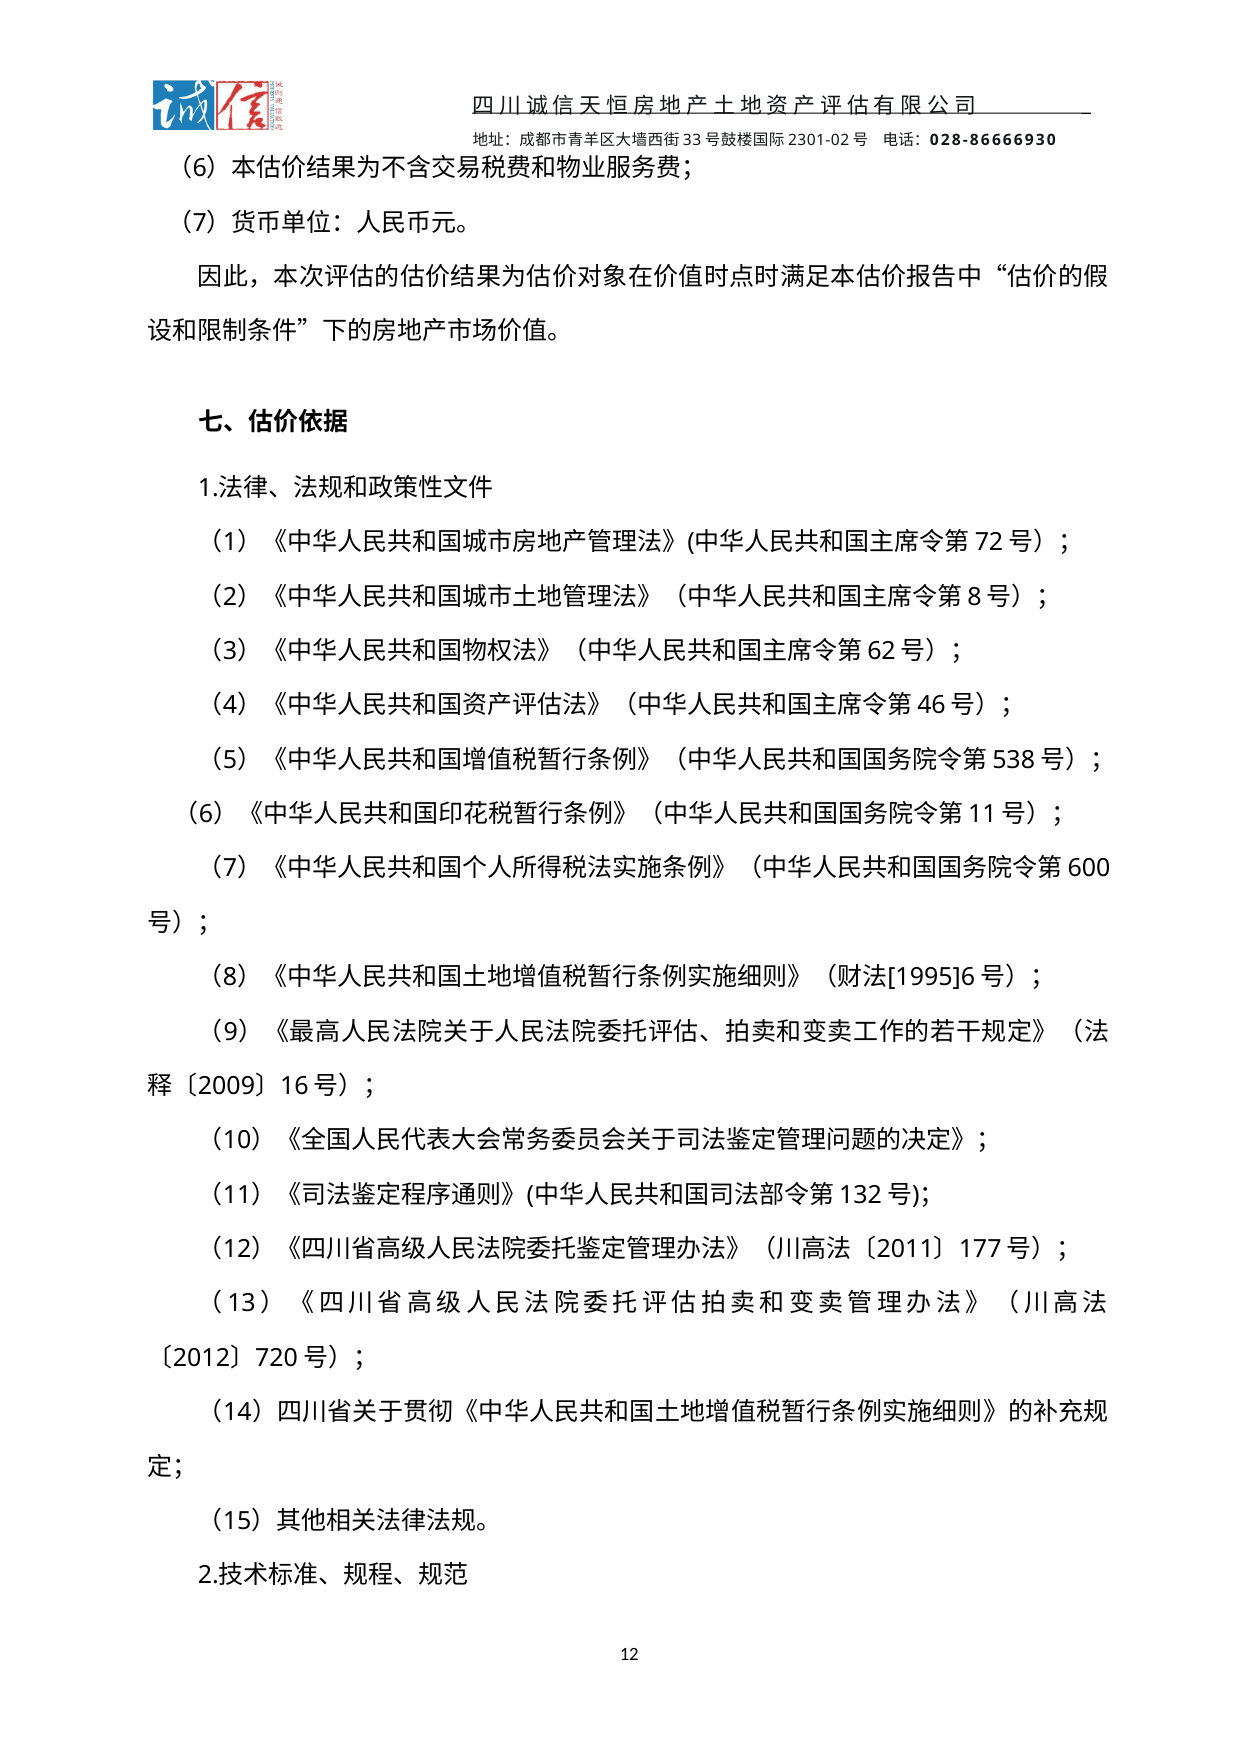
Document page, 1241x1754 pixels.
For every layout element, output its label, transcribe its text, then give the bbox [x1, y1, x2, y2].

text 2.技术标准、规程、规范 [148, 1555, 1110, 1591]
text （5）《中华人民共和国增值税暂行条例》（中华人民共和国国务院令第538号）； [148, 739, 1110, 775]
text （6）《中华人民共和国印花税暂行条例》（中华人民共和国国务院令第11号）； [148, 793, 1110, 830]
text 1.法律、法规和政策性文件 [148, 467, 1110, 503]
text （15）其他相关法律法规。 [148, 1500, 1110, 1537]
text （4）《中华人民共和国资产评估法》（中华人民共和国主席令第46号）； [148, 685, 1110, 721]
text （10）《全国人民代表大会常务委员会关于司法鉴定管理问题的决定》； [148, 1120, 1110, 1156]
text （12）《四川省高级人民法院委托鉴定管理办法》（川高法〔2011〕177号）； [148, 1228, 1110, 1265]
picture [153, 80, 283, 130]
text （11）《司法鉴定程序通则》(中华人民共和国司法部令第132号)； [148, 1174, 1110, 1210]
text 因此，本次评估的估价结果为估价对象在价值时点时满足本估价报告中“估价的假设和限制条件”下的房地产市场价值。 [148, 256, 1110, 347]
text （1）《中华人民共和国城市房地产管理法》(中华人民共和国主席令第72号）； [148, 522, 1110, 558]
text （14）四川省关于贯彻《中华人民共和国土地增值税暂行条例实施细则》的补充规定； [148, 1392, 1110, 1482]
text （3）《中华人民共和国物权法》（中华人民共和国主席令第62号）； [148, 630, 1110, 667]
text （7）货币单位：人民币元。 [148, 202, 1110, 238]
text （6）本估价结果为不含交易税费和物业服务费； [148, 148, 1110, 184]
text （9）《最高人民法院关于人民法院委托评估、拍卖和变卖工作的若干规定》（法释〔2009〕16号）； [148, 1011, 1110, 1102]
text （8）《中华人民共和国土地增值税暂行条例实施细则》（财法[1995]6号）； [148, 957, 1110, 993]
text （13）《四川省高级人民法院委托评估拍卖和变卖管理办法》（川高法〔2012〕720号）； [148, 1283, 1110, 1373]
text （7）《中华人民共和国个人所得税法实施条例》（中华人民共和国国务院令第600号）； [148, 848, 1110, 938]
text （2）《中华人民共和国城市土地管理法》（中华人民共和国主席令第8号）； [148, 576, 1110, 612]
